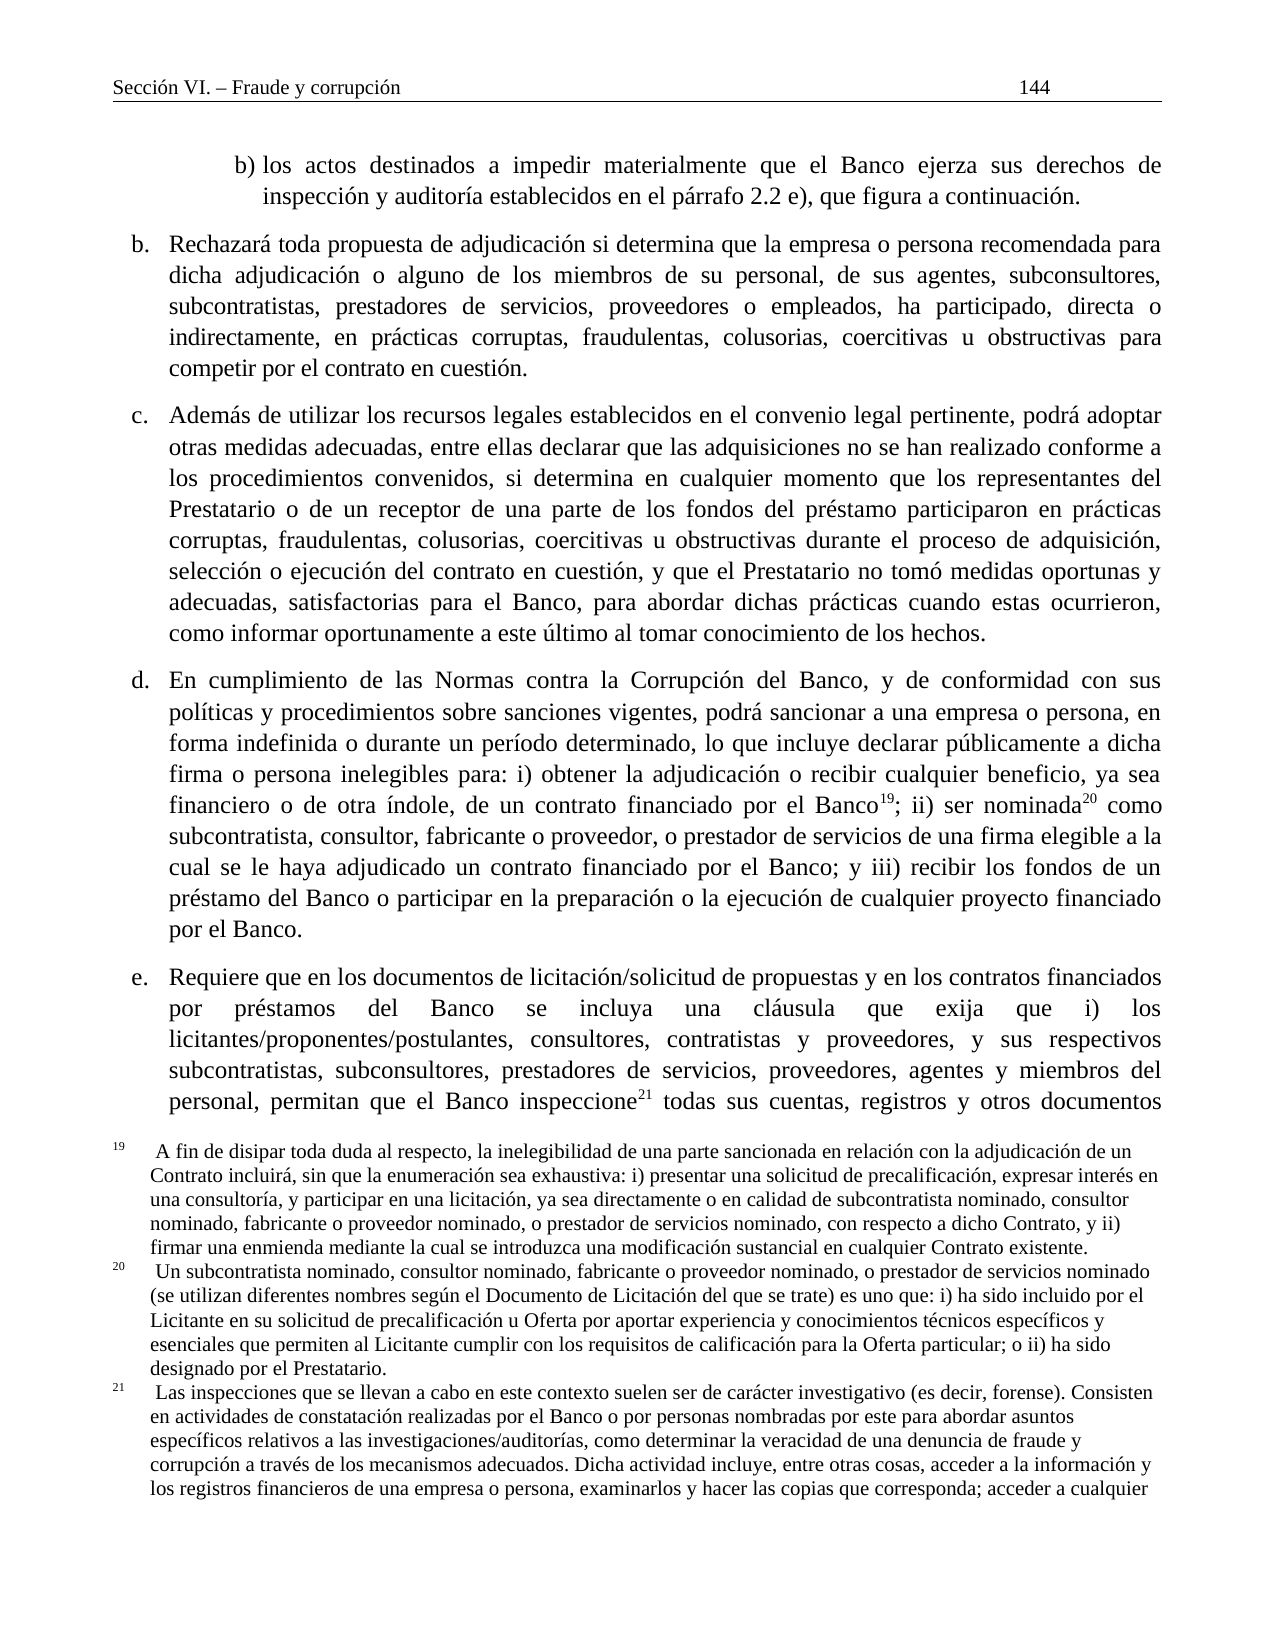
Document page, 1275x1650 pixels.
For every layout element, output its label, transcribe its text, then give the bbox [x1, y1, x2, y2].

list Rechazará toda propuesta de adjudicación si determina que la empresa o persona recomendada para dicha adjudicación o alguno de los miembros de su personal, de sus agentes, subconsultores, subcontratistas, prestadores de servicios, proveedores o empleados, ha participado, directa o indirectamente, en prácticas corruptas, fraudulentas, colusorias, coercitivas u obstructivas para competir por el contrato en cuestión. [131, 229, 1162, 382]
list los actos destinados a impedir materialmente que el Banco ejerza sus derechos de inspección y auditoría establecidos en el párrafo 2.2 e), que figura a continuación. [234, 150, 1162, 210]
list En cumplimiento de las Normas contra la Corrupción del Banco, y de conformidad con sus políticas y procedimientos sobre sanciones vigentes, podrá sancionar a una empresa o persona, en forma indefinida o durante un período determinado, lo que incluye declarar públicamente a dicha firma o persona inelegibles para: i) obtener la adjudicación o recibir cualquier beneficio, ya sea financiero o de otra índole, de un contrato financiado por el Banco; ii) ser nominada como subcontratista, consultor, fabricante o proveedor, o prestador de servicios de una firma elegible a la cual se le haya adjudicado un contrato financiado por el Banco; y iii) recibir los fondos de un préstamo del Banco o participar en la preparación o la ejecución de cualquier proyecto financiado por el Banco. [131, 666, 1162, 943]
list Requiere que en los documentos de licitación/solicitud de propuestas y en los contratos financiados por préstamos del Banco se incluya una cláusula que exija que i) los licitantes/proponentes/postulantes, consultores, contratistas y proveedores, y sus respectivos subcontratistas, subconsultores, prestadores de servicios, proveedores, agentes y miembros del personal, permitan que el Banco inspeccione todas sus cuentas, registros y otros documentos relacionados con el proceso de adquisición, selección y/o la ejecución de contratos, y los someta a la auditoría de profesionales designados por este. [131, 962, 1162, 1114]
list Además de utilizar los recursos legales establecidos en el convenio legal pertinente, podrá adoptar otras medidas adecuadas, entre ellas declarar que las adquisiciones no se han realizado conforme a los procedimientos convenidos, si determina en cualquier momento que los representantes del Prestatario o de un receptor de una parte de los fondos del préstamo participaron en prácticas corruptas, fraudulentas, colusorias, coercitivas u obstructivas durante el proceso de adquisición, selección o ejecución del contrato en cuestión, y que el Prestatario no tomó medidas oportunas y adecuadas, satisfactorias para el Banco, para abordar dichas prácticas cuando estas ocurrieron, como informar oportunamente a este último al tomar conocimiento de los hechos. [131, 401, 1162, 647]
